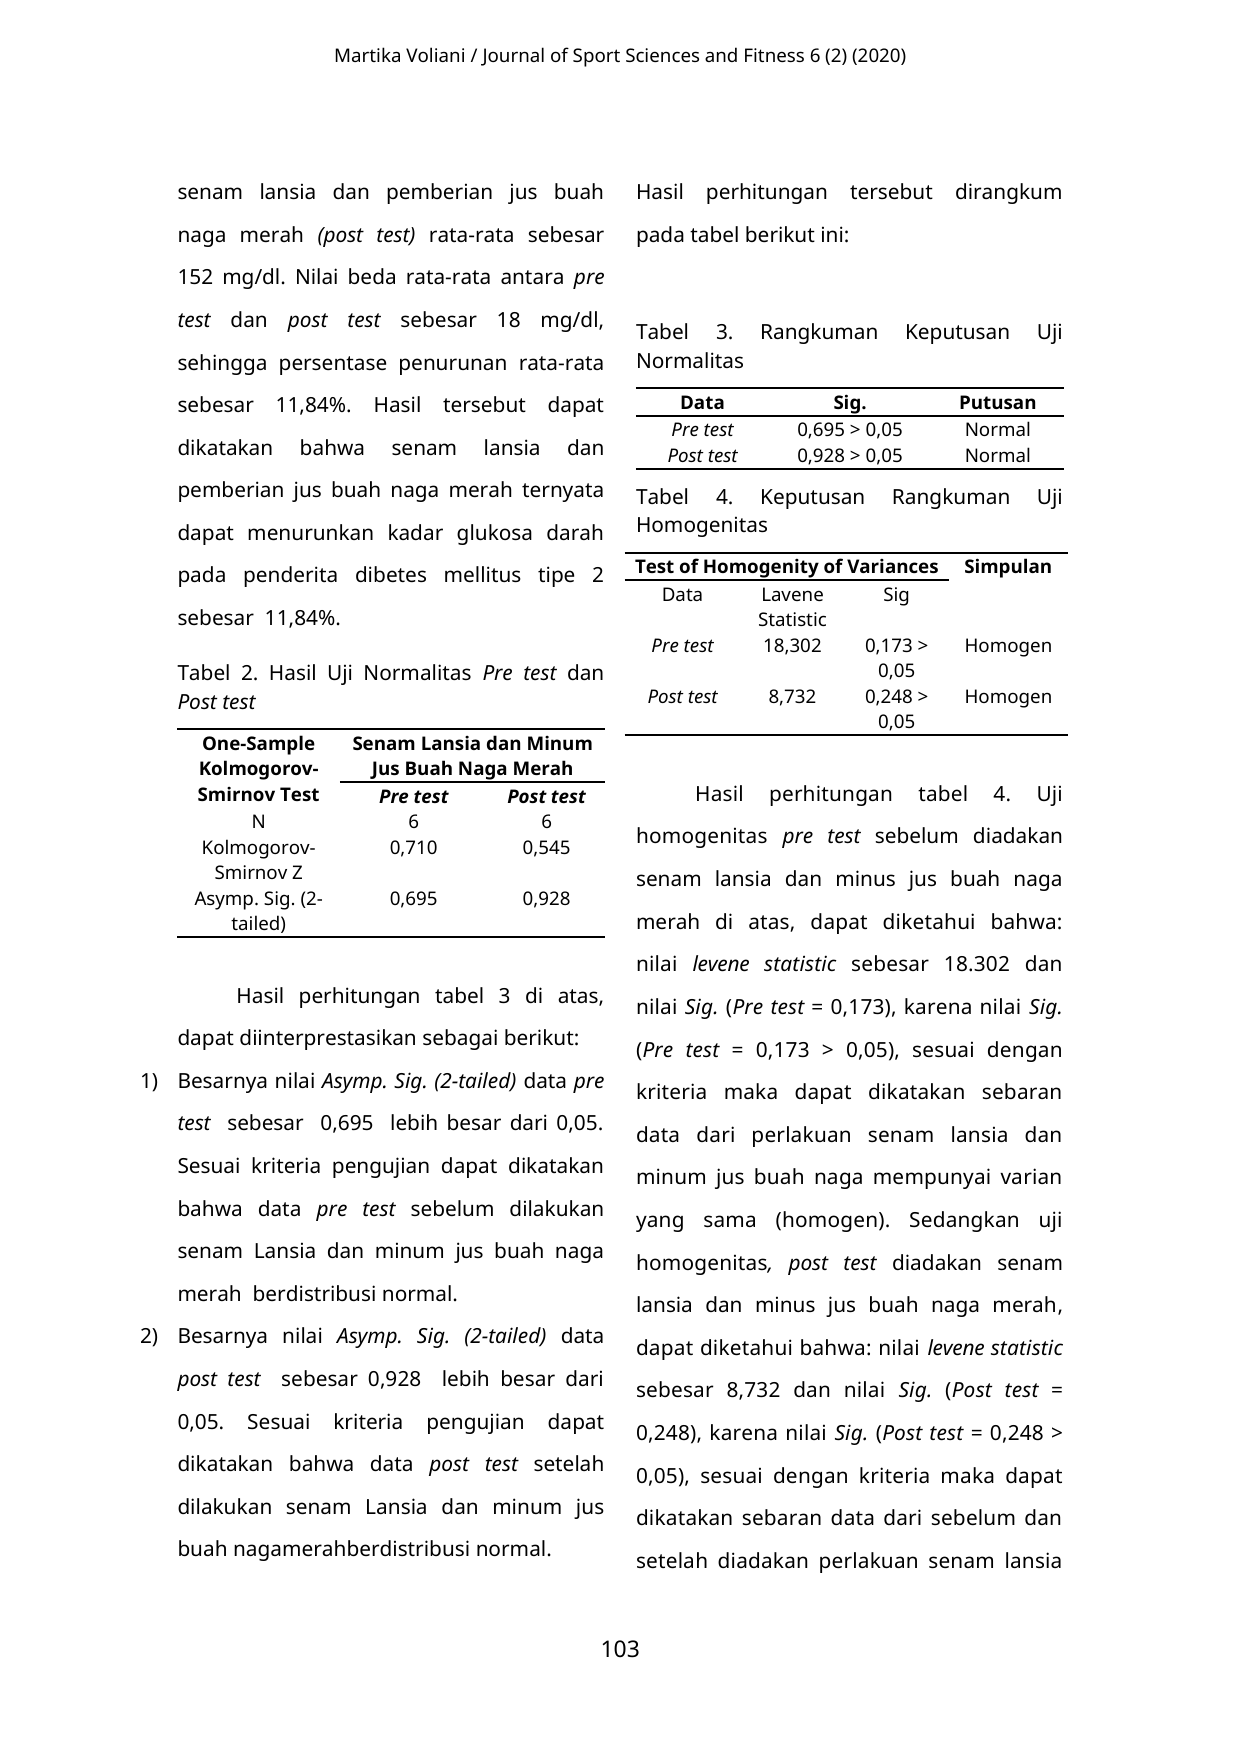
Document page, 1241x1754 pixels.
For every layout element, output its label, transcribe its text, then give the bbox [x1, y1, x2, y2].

table_cell Post test [636, 442, 769, 468]
list Besarnya nilai Asymp. Sig. (2-tailed) data post test sebesar 0,928 lebih besar dari 0,05. Sesuai kriteria pengujian dapat dikatakan bahwa data post test setelah dilakukan senam Lansia dan minum jus buah nagamerahberdistribusi normal. [140, 1322, 604, 1563]
table_header Sig. [769, 389, 931, 414]
table_header Test of Homogenity of Variances [625, 554, 948, 579]
table_cell 0,928 > 0,05 [769, 442, 931, 468]
table_cell 0,248 > 0,05 [844, 683, 948, 734]
table_header Data [636, 389, 769, 414]
table_cell 0,545 [487, 834, 605, 885]
table_cell Post test [625, 683, 740, 734]
table_cell Pre test [340, 783, 487, 808]
text Tabel 3. Rangkuman Keputusan Uji Normalitas [636, 317, 1063, 374]
table_cell Homogen [949, 683, 1068, 734]
table_cell Pre test [636, 417, 769, 442]
list Besarnya nilai Asymp. Sig. (2-tailed) data pre test sebesar 0,695 lebih besar dari 0,05. Sesuai kriteria pengujian dapat dikatakan bahwa data pre test sebelum dilakukan senam Lansia dan minum jus buah naga merah berdistribusi normal. [140, 1066, 604, 1307]
text Tabel 2. Hasil Uji Normalitas Pre test dan Post test [177, 658, 604, 715]
table_cell 0,928 [487, 885, 605, 936]
table_cell Normal [931, 417, 1064, 442]
table_cell Kolmogorov-Smirnov Z [177, 834, 340, 885]
table_cell 8,732 [740, 683, 844, 734]
table_cell 0,695 [340, 885, 487, 936]
table_cell N [177, 809, 340, 834]
text Tabel 4. Keputusan Rangkuman Uji Homogenitas [636, 482, 1063, 539]
table_header One-Sample Kolmogorov-Smirnov Test [177, 730, 340, 808]
table_cell 18,302 [740, 632, 844, 683]
table_header Senam Lansia dan Minum Jus Buah Naga Merah [340, 730, 605, 781]
table_header Simpulan [949, 554, 1068, 632]
table_cell Normal [931, 442, 1064, 468]
table_cell Post test [487, 783, 605, 808]
table_cell 0,695 > 0,05 [769, 417, 931, 442]
table_cell Pre test [625, 632, 740, 683]
table_cell Lavene Statistic [740, 581, 844, 632]
table_cell Asymp. Sig. (2-tailed) [177, 885, 340, 936]
table_header Putusan [931, 389, 1064, 414]
table_cell Homogen [949, 632, 1068, 683]
text Hasil perhitungan tabel 3 di atas, dapat diinterprestasikan sebagai berikut: [177, 981, 604, 1052]
table_cell 0,173 > 0,05 [844, 632, 948, 683]
text Hasil perhitungan tersebut dirangkum pada tabel berikut ini: [636, 177, 1063, 248]
table_cell 6 [340, 809, 487, 834]
table_cell Sig [844, 581, 948, 632]
table_cell 6 [487, 809, 605, 834]
table_cell 0,710 [340, 834, 487, 885]
table_cell Data [625, 581, 740, 632]
